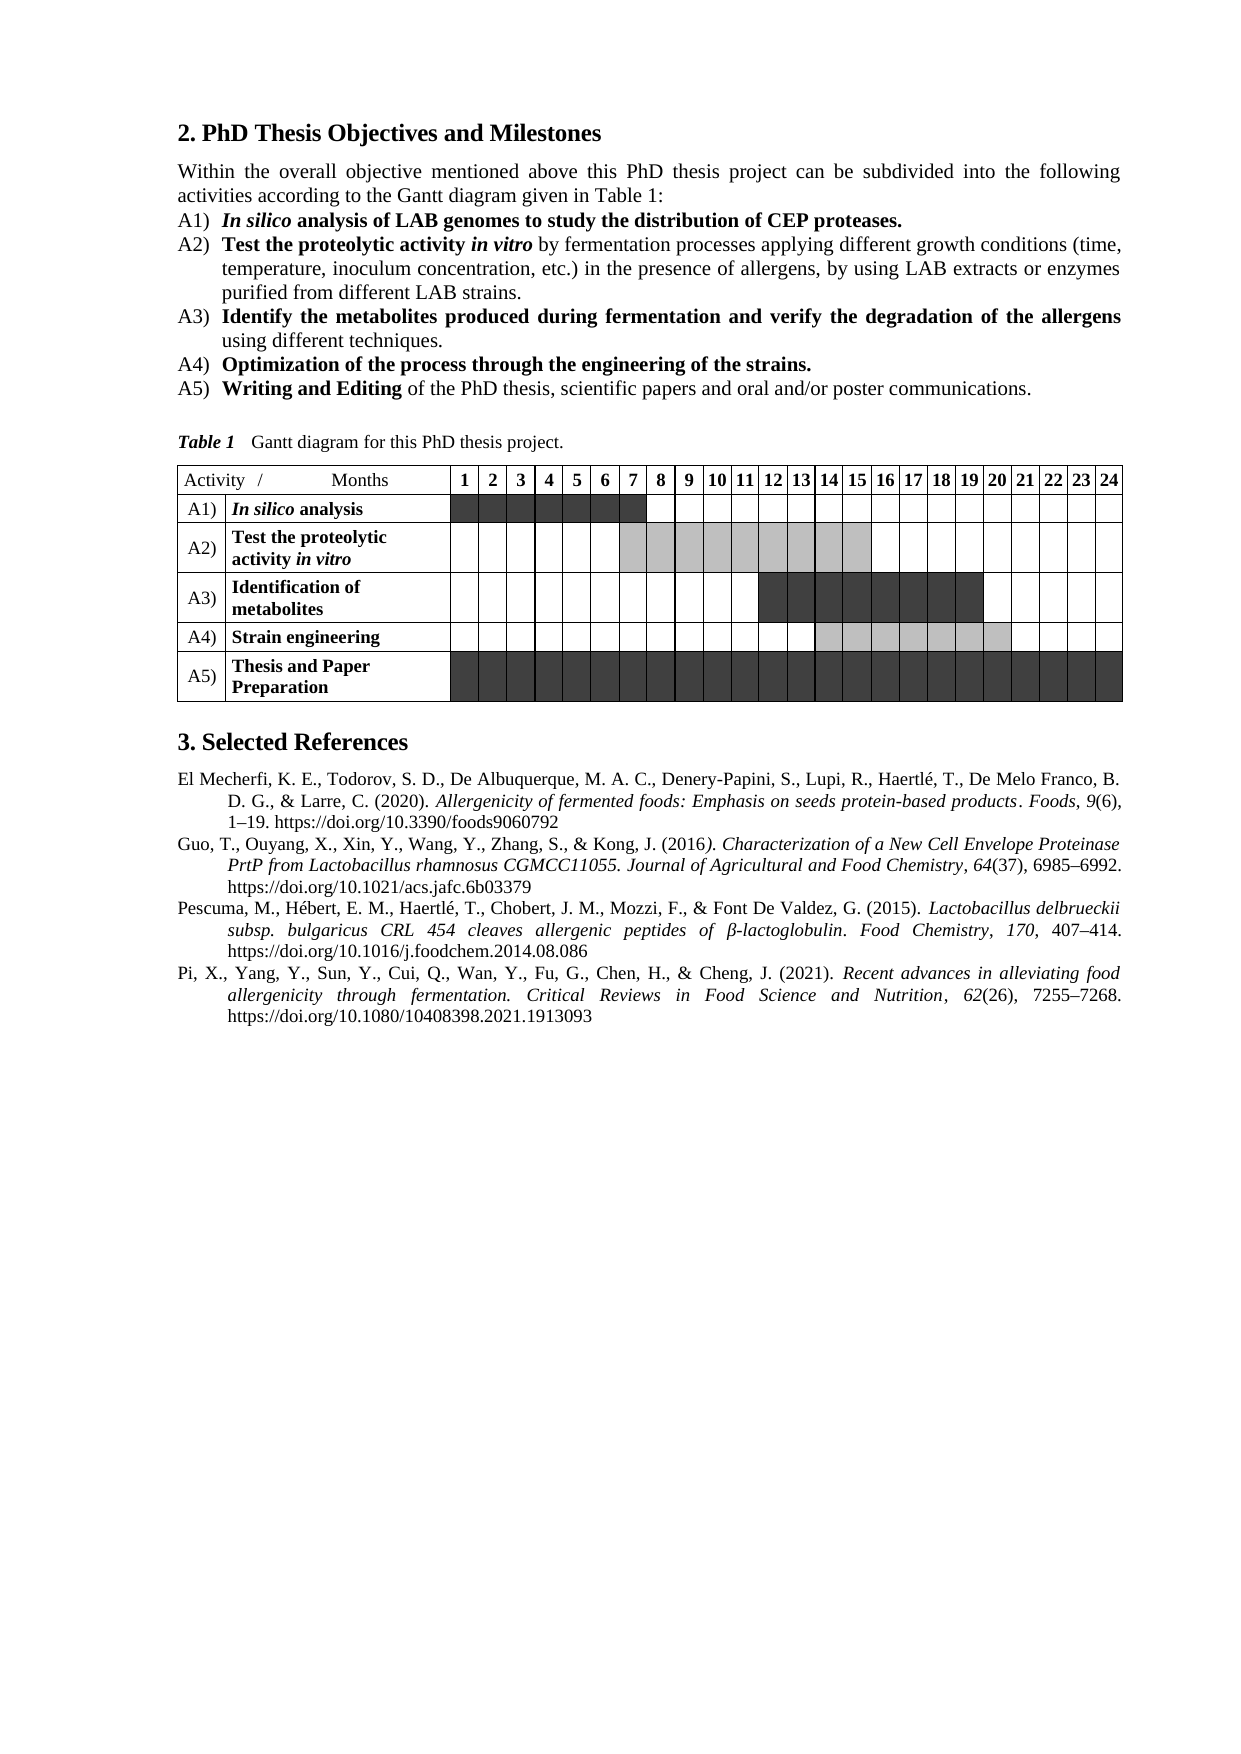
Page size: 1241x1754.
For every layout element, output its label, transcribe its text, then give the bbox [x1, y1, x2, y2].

table_cell [928, 573, 955, 622]
table_cell [620, 495, 646, 522]
table_header 15 [843, 466, 871, 494]
table_header 9 [676, 466, 703, 494]
table_cell [451, 523, 478, 572]
table_cell [843, 573, 871, 622]
table_cell [732, 573, 758, 622]
table_cell [451, 495, 478, 522]
table_cell [872, 495, 899, 522]
table_cell [536, 623, 562, 651]
table_cell [704, 573, 731, 622]
table_cell [563, 573, 590, 622]
table_cell [507, 623, 534, 651]
table_cell [759, 652, 787, 701]
table_cell [704, 495, 731, 522]
table_cell [676, 495, 703, 522]
table_cell [732, 623, 758, 651]
table_cell [1068, 623, 1095, 651]
table_cell [591, 652, 619, 701]
table_header 6 [591, 466, 619, 494]
table_cell [759, 623, 787, 651]
table_cell [1012, 495, 1039, 522]
table_cell A3) [178, 573, 225, 622]
table_cell A1) [178, 495, 225, 522]
text Pescuma, M., Hébert, E. M., Haertlé, T., Chobert, J. M., Mozzi, F., & Font De Valdez, G. (2015). Lactobacillus delbrueckii subsp. bulgaricus CRL 454 cleaves allergenic peptides of β-lactoglobulin. Food Chemistry, 170, 407–414. https://doi.org/10.1016/j.foodchem.2014.08.086 [177, 897, 1122, 962]
table_header 3 [507, 466, 534, 494]
table_cell [620, 523, 646, 572]
table_cell A5) [178, 652, 225, 701]
table_cell Strain engineering [226, 623, 450, 651]
subtitle 3. Selected References [177, 727, 1122, 755]
table_header 13 [788, 466, 814, 494]
table_header Activity / Months [178, 466, 450, 494]
table_cell Test the proteolytic activity in vitro [226, 523, 450, 572]
table_header 18 [928, 466, 955, 494]
table_cell [816, 523, 842, 572]
table_header 14 [816, 466, 842, 494]
table_cell [816, 623, 842, 651]
table_cell [900, 495, 927, 522]
table_cell [1012, 523, 1039, 572]
table_cell [1012, 623, 1039, 651]
table_cell [1012, 652, 1039, 701]
table_header 11 [732, 466, 758, 494]
table_cell [479, 495, 506, 522]
table_cell [647, 623, 674, 651]
table_header 5 [563, 466, 590, 494]
table_header 10 [704, 466, 731, 494]
table_cell [1040, 495, 1067, 522]
table_cell [704, 623, 731, 651]
table_cell [872, 652, 899, 701]
table_cell [843, 623, 871, 651]
table_cell [479, 573, 506, 622]
table_cell [732, 523, 758, 572]
table_cell [956, 495, 983, 522]
table_cell [563, 623, 590, 651]
table_cell [563, 523, 590, 572]
table_cell [451, 652, 478, 701]
table_cell [647, 573, 674, 622]
table_cell [872, 523, 899, 572]
table_header 24 [1096, 466, 1122, 494]
table_cell [676, 623, 703, 651]
table_cell [591, 623, 619, 651]
table_cell [956, 623, 983, 651]
subtitle 2. PhD Thesis Objectives and Milestones [177, 118, 1122, 147]
table_cell [704, 652, 731, 701]
text A4) Optimization of the process through the engineering of the strains. [177, 352, 1122, 376]
table_cell [1040, 652, 1067, 701]
table_cell [591, 495, 619, 522]
table_cell [676, 573, 703, 622]
table_cell [788, 495, 814, 522]
text A5) Writing and Editing of the PhD thesis, scientific papers and oral and/or poster communications. [177, 376, 1122, 400]
table_cell [676, 652, 703, 701]
text A1) In silico analysis of LAB genomes to study the distribution of CEP proteases. [177, 207, 1122, 232]
table_cell [759, 523, 787, 572]
table_header 2 [479, 466, 506, 494]
table_cell [536, 495, 562, 522]
table_cell [759, 495, 787, 522]
table_cell [591, 573, 619, 622]
table_cell [479, 523, 506, 572]
table_header 12 [759, 466, 787, 494]
text A3) Identify the metabolites produced during fermentation and verify the degradation of the allergens using different techniques. [177, 304, 1122, 352]
table_cell [1096, 652, 1122, 701]
table_cell [759, 573, 787, 622]
table_cell [984, 623, 1011, 651]
table_cell [900, 623, 927, 651]
text Guo, T., Ouyang, X., Xin, Y., Wang, Y., Zhang, S., & Kong, J. (2016). Characterization of a New Cell Envelope Proteinase PrtP from Lactobacillus rhamnosus CGMCC11055. Journal of Agricultural and Food Chemistry, 64(37), 6985–6992. https://doi.org/10.1021/acs.jafc.6b03379 [177, 833, 1122, 897]
table_cell [647, 523, 674, 572]
table_header 19 [956, 466, 983, 494]
table_cell [956, 573, 983, 622]
table_cell [956, 652, 983, 701]
text Within the overall objective mentioned above this PhD thesis project can be subdivided into the following activities according to the Gantt diagram given in Table 1: [177, 159, 1122, 207]
table_cell [1096, 573, 1122, 622]
table_cell [620, 623, 646, 651]
table_cell In silico analysis [226, 495, 450, 522]
table_cell [563, 495, 590, 522]
table_cell Thesis and Paper Preparation [226, 652, 450, 701]
table_cell [1096, 495, 1122, 522]
text Pi, X., Yang, Y., Sun, Y., Cui, Q., Wan, Y., Fu, G., Chen, H., & Cheng, J. (2021). Recent advances in alleviating food allergenicity through fermentation. Critical Reviews in Food Science and Nutrition, 62(26), 7255–7268. https://doi.org/10.1080/10408398.2021.1913093 [177, 962, 1122, 1027]
table_cell [843, 652, 871, 701]
table_cell Identification of metabolites [226, 573, 450, 622]
table_cell [900, 573, 927, 622]
table_cell [788, 573, 814, 622]
table_header 16 [872, 466, 899, 494]
table_cell [507, 523, 534, 572]
table_header 20 [984, 466, 1011, 494]
table_cell [872, 623, 899, 651]
table_header 23 [1068, 466, 1095, 494]
table_cell [843, 523, 871, 572]
table_cell [956, 523, 983, 572]
table_header 1 [451, 466, 478, 494]
table_cell [563, 652, 590, 701]
text Table 1 Gantt diagram for this PhD thesis project. [177, 431, 1122, 453]
table_cell [788, 652, 814, 701]
table_cell [536, 523, 562, 572]
table_cell [1068, 523, 1095, 572]
table_cell [507, 573, 534, 622]
table_cell [1096, 523, 1122, 572]
text El Mecherfi, K. E., Todorov, S. D., De Albuquerque, M. A. C., Denery-Papini, S., Lupi, R., Haertlé, T., De Melo Franco, B. D. G., & Larre, C. (2020). Allergenicity of fermented foods: Emphasis on seeds protein-based products. Foods, 9(6), 1–19. https://doi.org/10.3390/foods9060792 [177, 768, 1122, 833]
table_cell [984, 495, 1011, 522]
table_cell [536, 573, 562, 622]
table_cell [1040, 573, 1067, 622]
table_cell [507, 652, 534, 701]
table_cell [1068, 573, 1095, 622]
table_cell [788, 623, 814, 651]
table_cell [451, 623, 478, 651]
table_cell [928, 652, 955, 701]
table_header 4 [536, 466, 562, 494]
table_cell [1040, 523, 1067, 572]
table_header 8 [647, 466, 674, 494]
table_cell [788, 523, 814, 572]
table_header 21 [1012, 466, 1039, 494]
table_cell [900, 523, 927, 572]
table_cell [1040, 623, 1067, 651]
table_cell [816, 495, 842, 522]
table_cell [1068, 495, 1095, 522]
table_cell [647, 652, 674, 701]
table_cell [1012, 573, 1039, 622]
table_cell A2) [178, 523, 225, 572]
table_cell [507, 495, 534, 522]
table_cell [620, 573, 646, 622]
table_cell [479, 623, 506, 651]
table_cell [872, 573, 899, 622]
table_cell [732, 652, 758, 701]
table_cell [536, 652, 562, 701]
table_cell [1096, 623, 1122, 651]
table_cell [928, 523, 955, 572]
table_header 7 [620, 466, 646, 494]
table_header 17 [900, 466, 927, 494]
table_cell [928, 623, 955, 651]
table_cell [591, 523, 619, 572]
table_cell [984, 573, 1011, 622]
table_cell [984, 523, 1011, 572]
table_cell A4) [178, 623, 225, 651]
table_cell [816, 573, 842, 622]
table_cell [843, 495, 871, 522]
table_cell [1068, 652, 1095, 701]
table_cell [451, 573, 478, 622]
table_cell [900, 652, 927, 701]
table_cell [732, 495, 758, 522]
table_cell [984, 652, 1011, 701]
table_cell [816, 652, 842, 701]
table_cell [620, 652, 646, 701]
table_cell [704, 523, 731, 572]
table_cell [676, 523, 703, 572]
table_header 22 [1040, 466, 1067, 494]
table_cell [479, 652, 506, 701]
text A2) Test the proteolytic activity in vitro by fermentation processes applying different growth conditions (time, temperature, inoculum concentration, etc.) in the presence of allergens, by using LAB extracts or enzymes purified from different LAB strains. [177, 232, 1122, 304]
table_cell [928, 495, 955, 522]
table_cell [647, 495, 674, 522]
